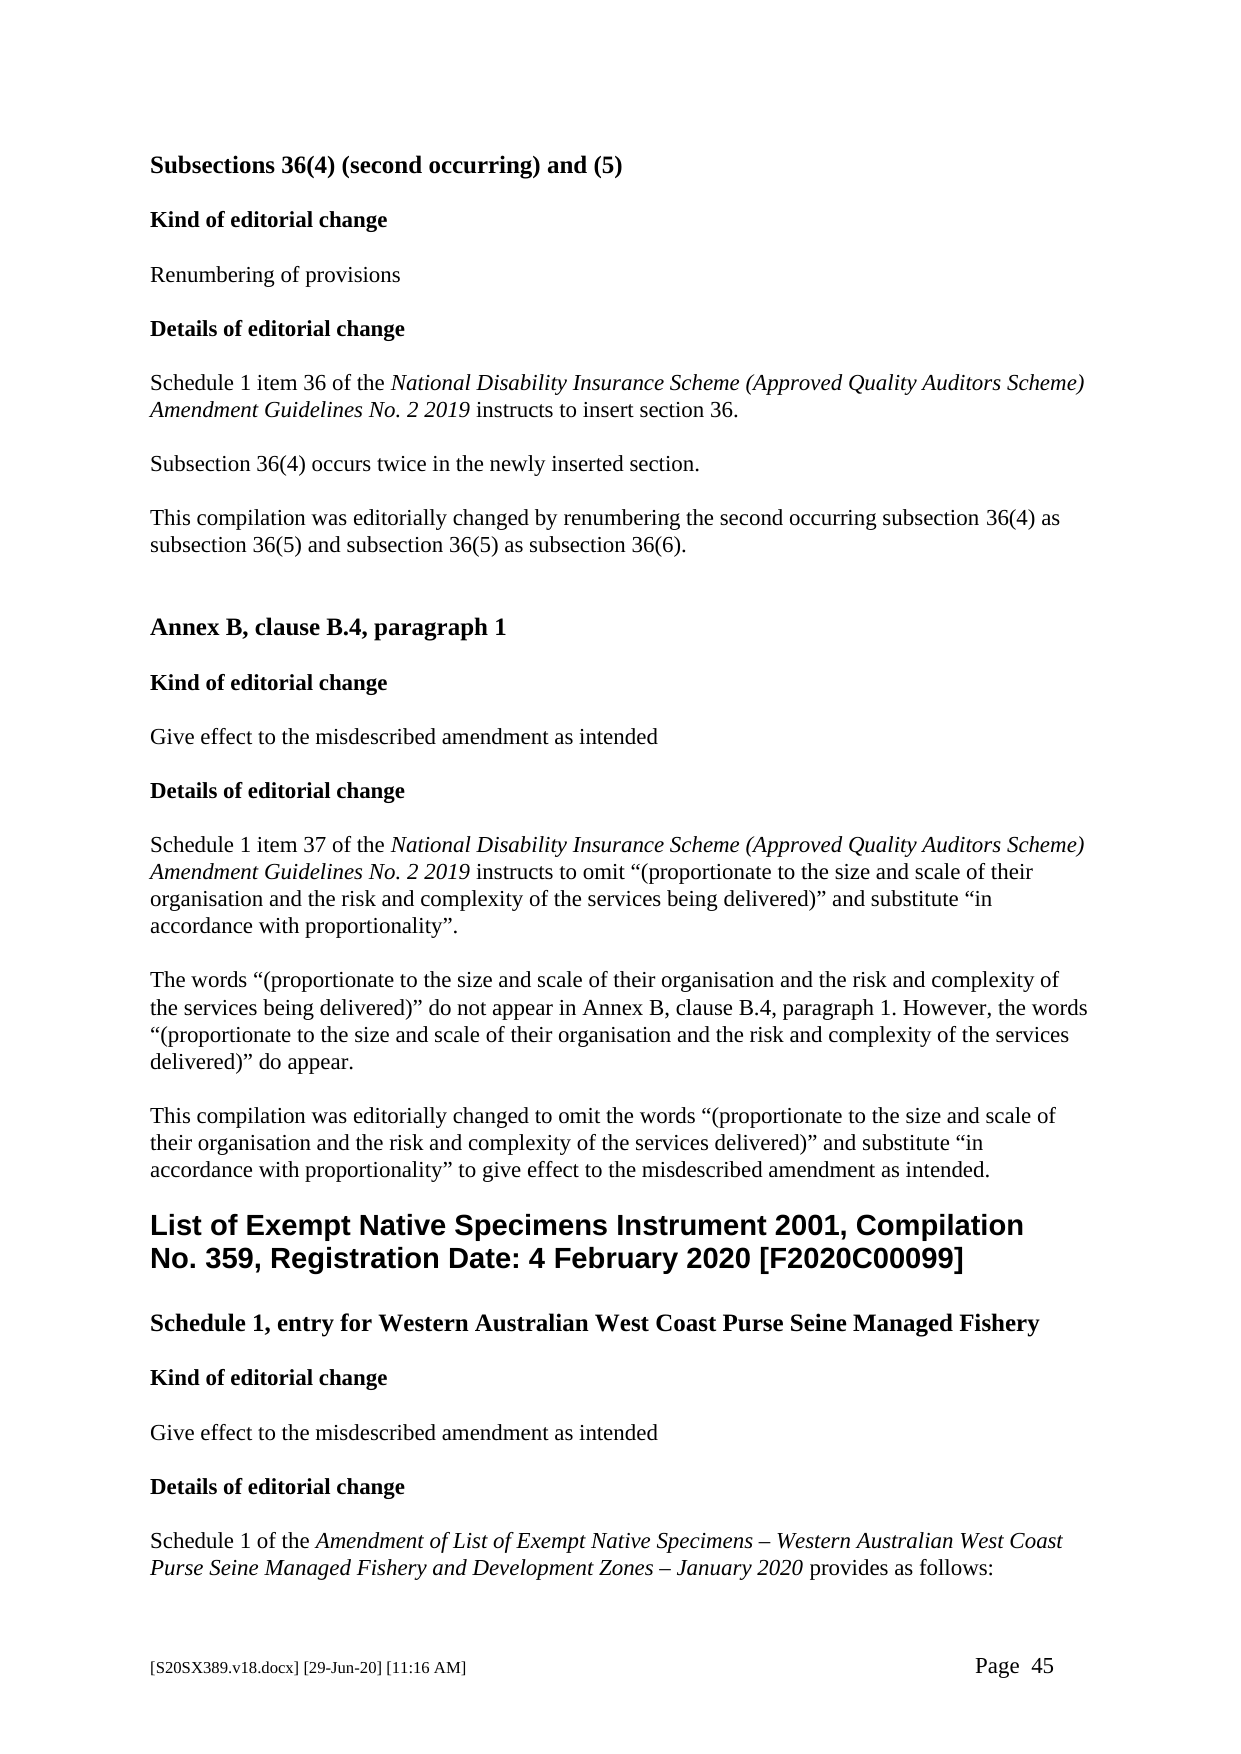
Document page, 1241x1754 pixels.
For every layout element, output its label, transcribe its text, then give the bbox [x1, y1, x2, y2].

text Kind of editorial change [150, 206, 1090, 233]
text Subsections 36(4) (second occurring) and (5) [150, 150, 1090, 179]
text This compilation was editorially changed to omit the words “(proportionate to the size and scale of their organisation and the risk and complexity of the services delivered)” and substitute “in accordance with proportionality” to give effect to the misdescribed amendment as intended. [150, 1101, 1090, 1182]
text Give effect to the misdescribed amendment as intended [150, 1418, 1090, 1445]
text Kind of editorial change [150, 1364, 1090, 1391]
text Subsection 36(4) occurs twice in the newly inserted section. [150, 449, 1090, 477]
text Details of editorial change [150, 314, 1090, 341]
text Schedule 1 of the Amendment of List of Exempt Native Specimens – Western Australian West Coast Purse Seine Managed Fishery and Development Zones – January 2020 provides as follows: [150, 1526, 1090, 1580]
text Details of editorial change [150, 776, 1090, 803]
text This compilation was editorially changed by renumbering the second occurring subsection 36(4) as subsection 36(5) and subsection 36(5) as subsection 36(6). [150, 504, 1090, 558]
text Schedule 1, entry for Western Australian West Coast Purse Seine Managed Fishery [150, 1308, 1090, 1337]
text Renumbering of provisions [150, 260, 1090, 287]
text Give effect to the misdescribed amendment as intended [150, 722, 1090, 749]
text List of Exempt Native Specimens Instrument 2001, Compilation No. 359, Registration Date: 4 February 2020 [F2020C00099] [150, 1207, 1090, 1274]
text The words “(proportionate to the size and scale of their organisation and the risk and complexity of the services being delivered)” do not appear in Annex B, clause B.4, paragraph 1. However, the words “(proportionate to the size and scale of their organisation and the risk and complexity of the services delivered)” do appear. [150, 966, 1090, 1074]
text Details of editorial change [150, 1472, 1090, 1499]
text Schedule 1 item 37 of the National Disability Insurance Scheme (Approved Quality Auditors Scheme) Amendment Guidelines No. 2 2019 instructs to omit “(proportionate to the size and scale of their organisation and the risk and complexity of the services being delivered)” and substitute “in accordance with proportionality”. [150, 830, 1090, 939]
text Kind of editorial change [150, 668, 1090, 695]
text Annex B, clause B.4, paragraph 1 [150, 612, 1090, 641]
